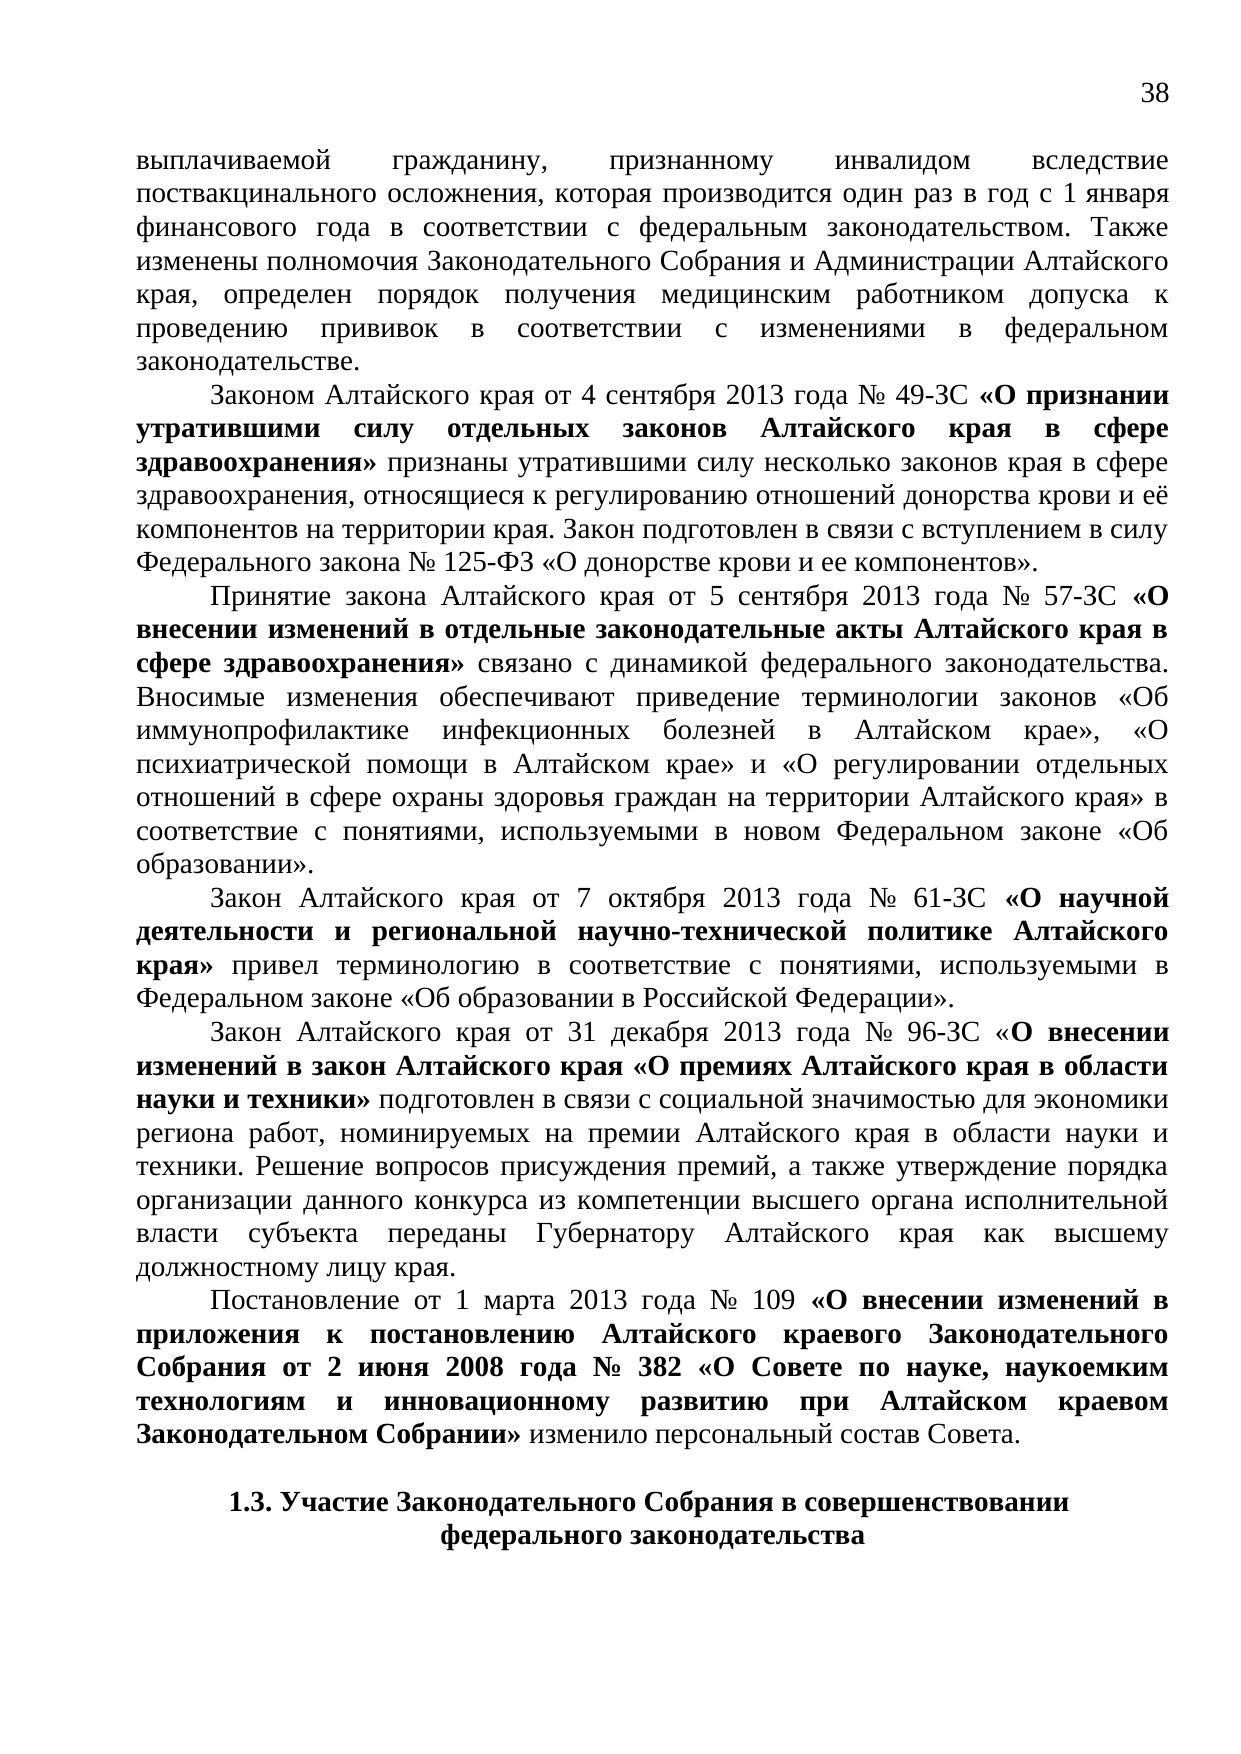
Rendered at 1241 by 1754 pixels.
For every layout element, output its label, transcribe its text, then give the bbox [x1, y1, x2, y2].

text Закон Алтайского края от 31 декабря 2013 года № 96-ЗС «О внесении изменений в закон Алтайского края «О премиях Алтайского края в области науки и техники» подготовлен в связи с социальной значимостью для экономики региона работ, номинируемых на премии Алтайского края в области науки и техники. Решение вопросов присуждения премий, а также утверждение порядка организации данного конкурса из компетенции высшего органа исполнительной власти субъекта переданы Губернатору Алтайского края как высшему должностному лицу края. [136, 1014, 1169, 1282]
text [136, 142, 1169, 377]
text Постановление от 1 марта 2013 года № 109 «О внесении изменений в приложения к постановлению Алтайского краевого Законодательного Собрания от 2 июня 2008 года № 382 «О Совете по науке, наукоемким технологиям и инновационному развитию при Алтайском краевом Законодательном Собрании» изменило персональный состав Совета. [136, 1282, 1169, 1450]
text Закон Алтайского края от 7 октября 2013 года № 61-ЗС «О научной деятельности и региональной научно-технической политике Алтайского края» привел терминологию в соответствие с понятиями, используемыми в Федеральном законе «Об образовании в Российской Федерации». [136, 880, 1169, 1014]
text Принятие закона Алтайского края от 5 сентября 2013 года № 57-ЗС «О внесении изменений в отдельные законодательные акты Алтайского края в сфере здравоохранения» связано с динамикой федерального законодательства. Вносимые изменения обеспечивают приведение терминологии законов «Об иммунопрофилактике инфекционных болезней в Алтайском крае», «О психиатрической помощи в Алтайском крае» и «О регулировании отдельных отношений в сфере охраны здоровья граждан на территории Алтайского края» в соответствие с понятиями, используемыми в новом Федеральном законе «Об образовании». [136, 578, 1169, 880]
text Законом Алтайского края от 4 сентября 2013 года № 49-ЗС «О признании утратившими силу отдельных законов Алтайского края в сфере здравоохранения» признаны утратившими силу несколько законов края в сфере здравоохранения, относящиеся к регулированию отношений донорства крови и её компонентов на территории края. Закон подготовлен в связи с вступлением в силу Федерального закона № 125-ФЗ «О донорстве крови и ее компонентов». [136, 377, 1169, 578]
subtitle 1.3. Участие Законодательного Собрания в совершенствовании федерального законодательства [136, 1484, 1169, 1551]
